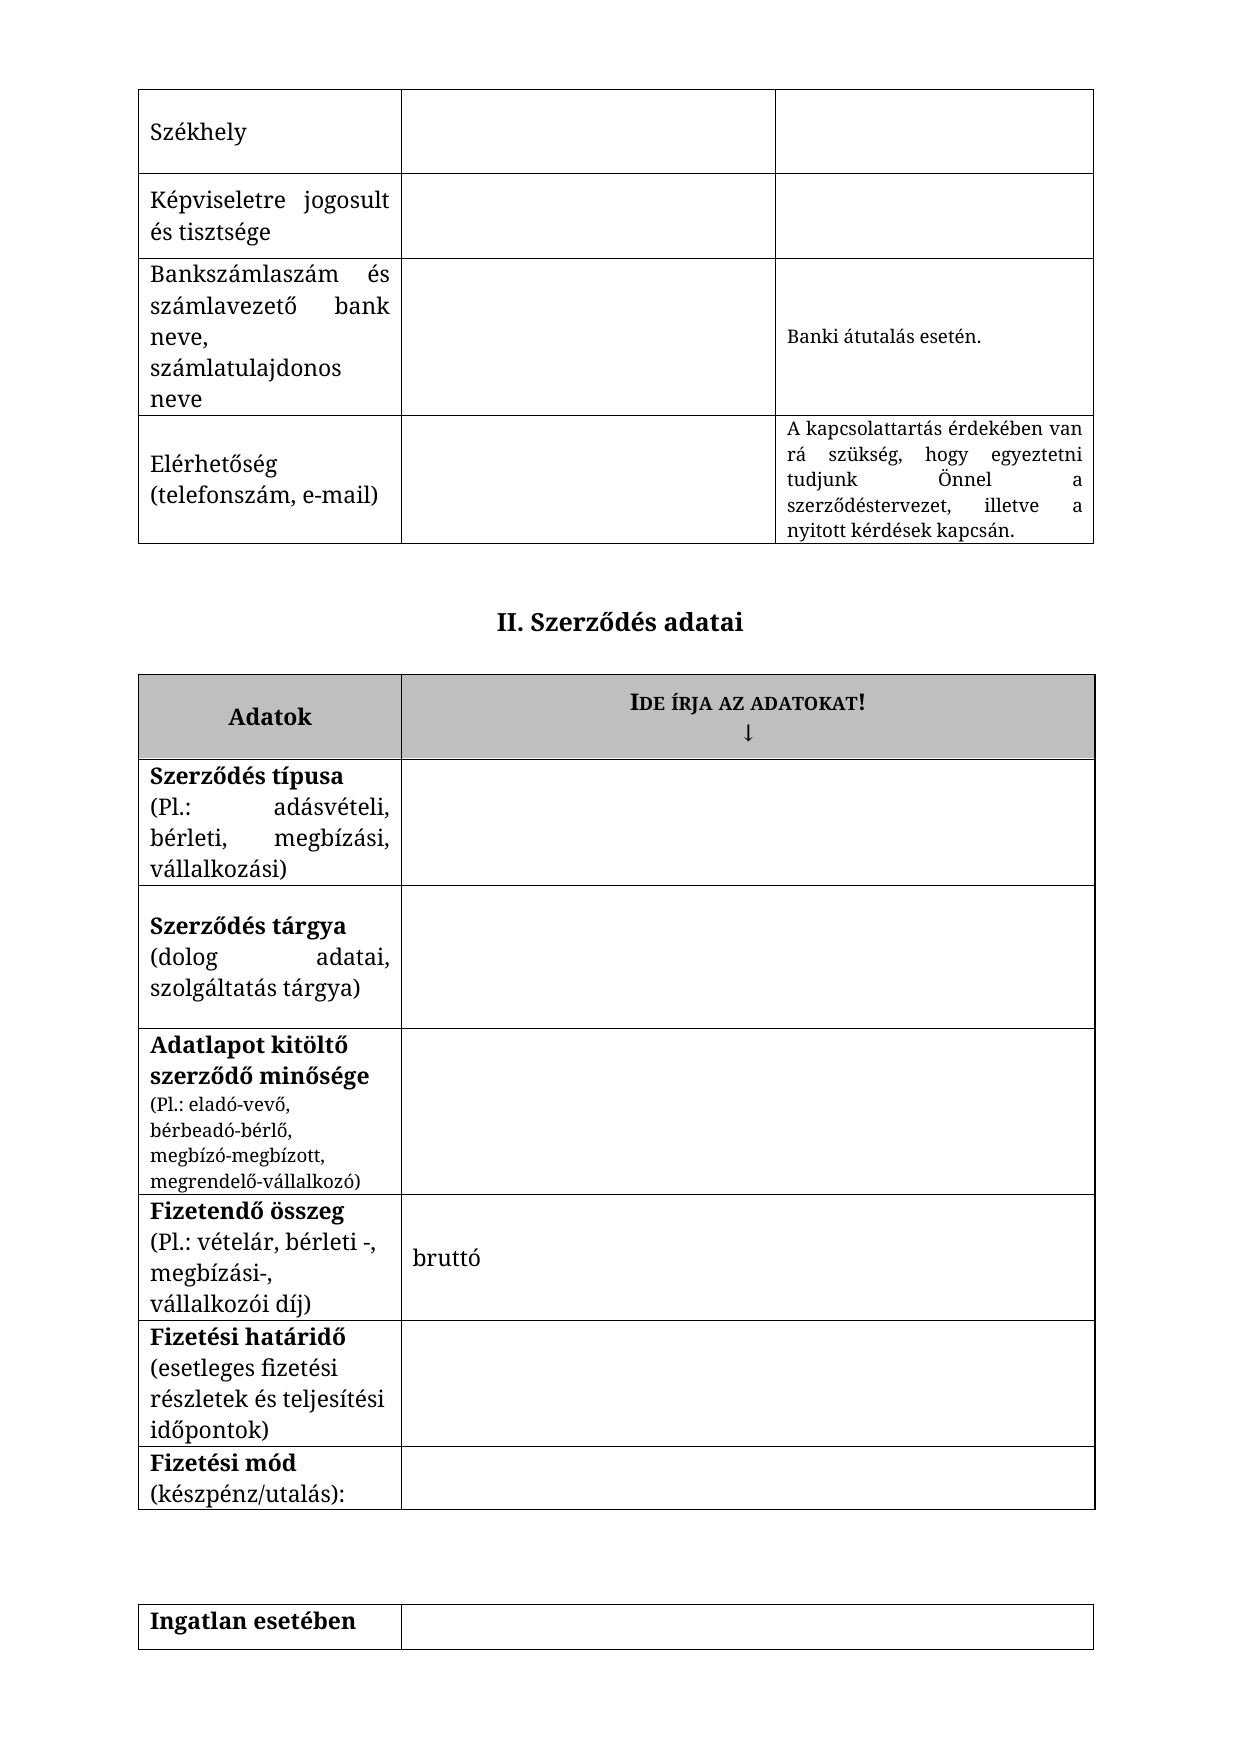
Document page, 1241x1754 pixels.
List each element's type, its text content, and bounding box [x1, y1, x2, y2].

table_cell [776, 90, 1093, 173]
text II. Szerződés adatai [150, 605, 1090, 639]
table_cell [402, 1447, 1094, 1509]
table_cell [402, 1321, 1094, 1446]
table_cell [402, 760, 1094, 884]
table_cell Szerződés típusa (Pl.: adásvételi, bérleti, megbízási, vállalkozási) [139, 760, 401, 884]
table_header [139, 1605, 401, 1649]
table_cell Fizetési mód (készpénz/utalás): [139, 1447, 401, 1509]
table_cell Adatlapot kitöltő szerződő minősége (Pl.: eladó-vevő, bérbeadó-bérlő, megbízó-megbízott, megrendelő-vállalkozó) [139, 1029, 401, 1193]
table_cell bruttó [402, 1195, 1094, 1319]
table_cell Fizetendő összeg (Pl.: vételár, bérleti -, megbízási-, vállalkozói díj) [139, 1195, 401, 1319]
table_cell Képviseletre jogosult és tisztsége [139, 174, 401, 257]
table_header [402, 1605, 1093, 1649]
table_header Adatok [139, 675, 401, 758]
table_header Ide írja az adatokat! ↓ [402, 675, 1094, 758]
table_cell Banki átutalás esetén. [776, 259, 1093, 415]
table_cell Fizetési határidő (esetleges fizetési részletek és teljesítési időpontok) [139, 1321, 401, 1446]
table_cell A kapcsolattartás érdekében van rá szükség, hogy egyeztetni tudjunk Önnel a szerződéstervezet, illetve a nyitott kérdések kapcsán. [776, 416, 1093, 543]
table_cell [776, 174, 1093, 257]
table_cell [402, 174, 775, 257]
table_cell Elérhetőség (telefonszám, e-mail) [139, 416, 401, 543]
table_cell [402, 90, 775, 173]
table_cell Székhely [139, 90, 401, 173]
table_cell [402, 886, 1094, 1028]
table_cell [402, 416, 775, 543]
table_cell [402, 259, 775, 415]
table_cell Szerződés tárgya (dolog adatai, szolgáltatás tárgya) [139, 886, 401, 1028]
table_cell Bankszámlaszám és számlavezető bank neve, számlatulajdonos neve [139, 259, 401, 415]
table_cell [402, 1029, 1094, 1193]
